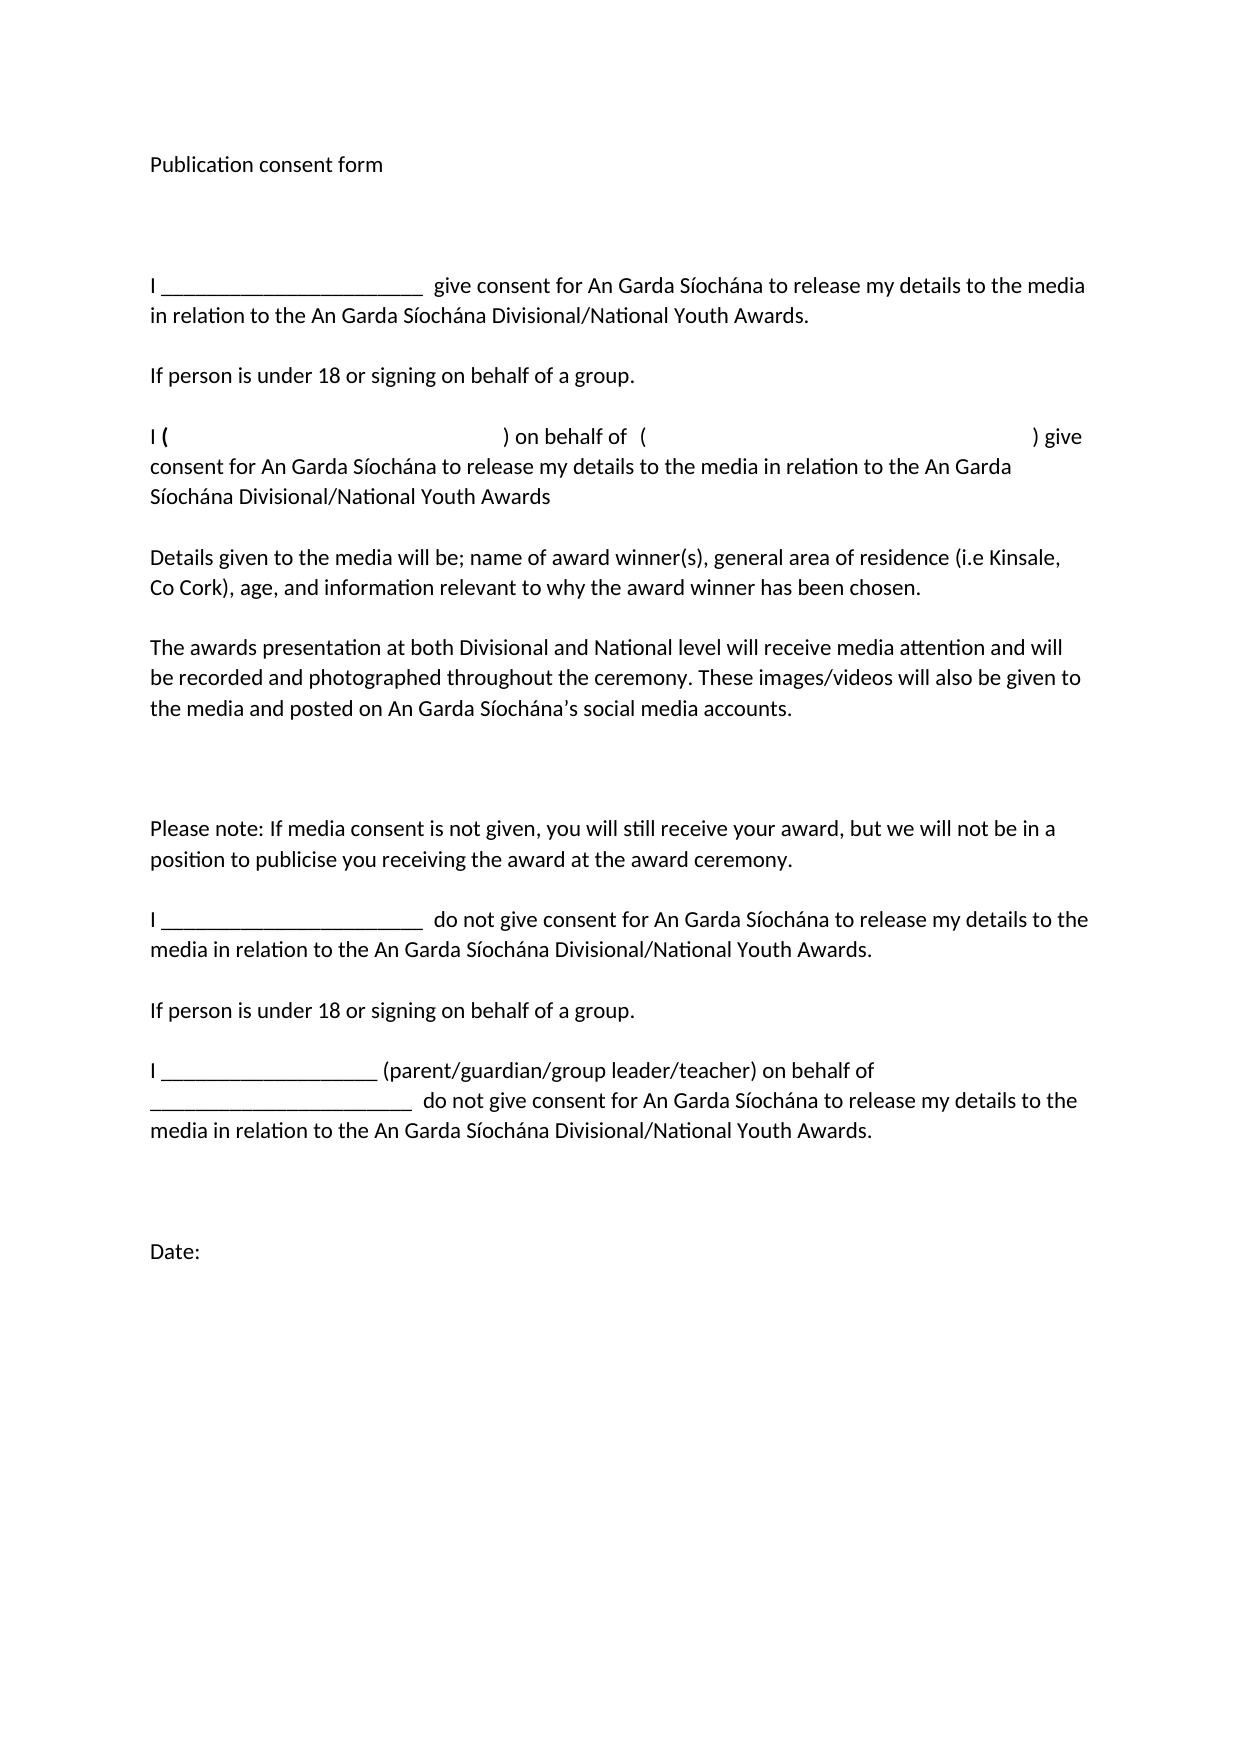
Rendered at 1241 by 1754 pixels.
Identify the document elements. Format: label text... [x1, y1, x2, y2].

text Publication consent form I _______________________ give consent for An Garda Síochána to release my details to the media in relation to the An Garda Síochána Divisional/National Youth Awards. If person is under 18 or signing on behalf of a group. I ( ) on behalf of ( ) give consent for An Garda Síochána to release my details to the media in relation to the An Garda Síochána Divisional/National Youth Awards Details given to the media will be; name of award winner(s), general area of residence (i.e Kinsale, Co Cork), age, and information relevant to why the award winner has been chosen. The awards presentation at both Divisional and National level will receive media attention and will be recorded and photographed throughout the ceremony. These images/videos will also be given to the media and posted on An Garda Síochána’s social media accounts. Please note: If media consent is not given, you will still receive your award, but we will not be in a position to publicise you receiving the award at the award ceremony. I _______________________ do not give consent for An Garda Síochána to release my details to the media in relation to the An Garda Síochána Divisional/National Youth Awards. If person is under 18 or signing on behalf of a group. I ___________________ (parent/guardian/group leader/teacher) on behalf of _______________________ do not give consent for An Garda Síochána to release my details to the media in relation to the An Garda Síochána Divisional/National Youth Awards. Date: [150, 150, 1090, 1266]
